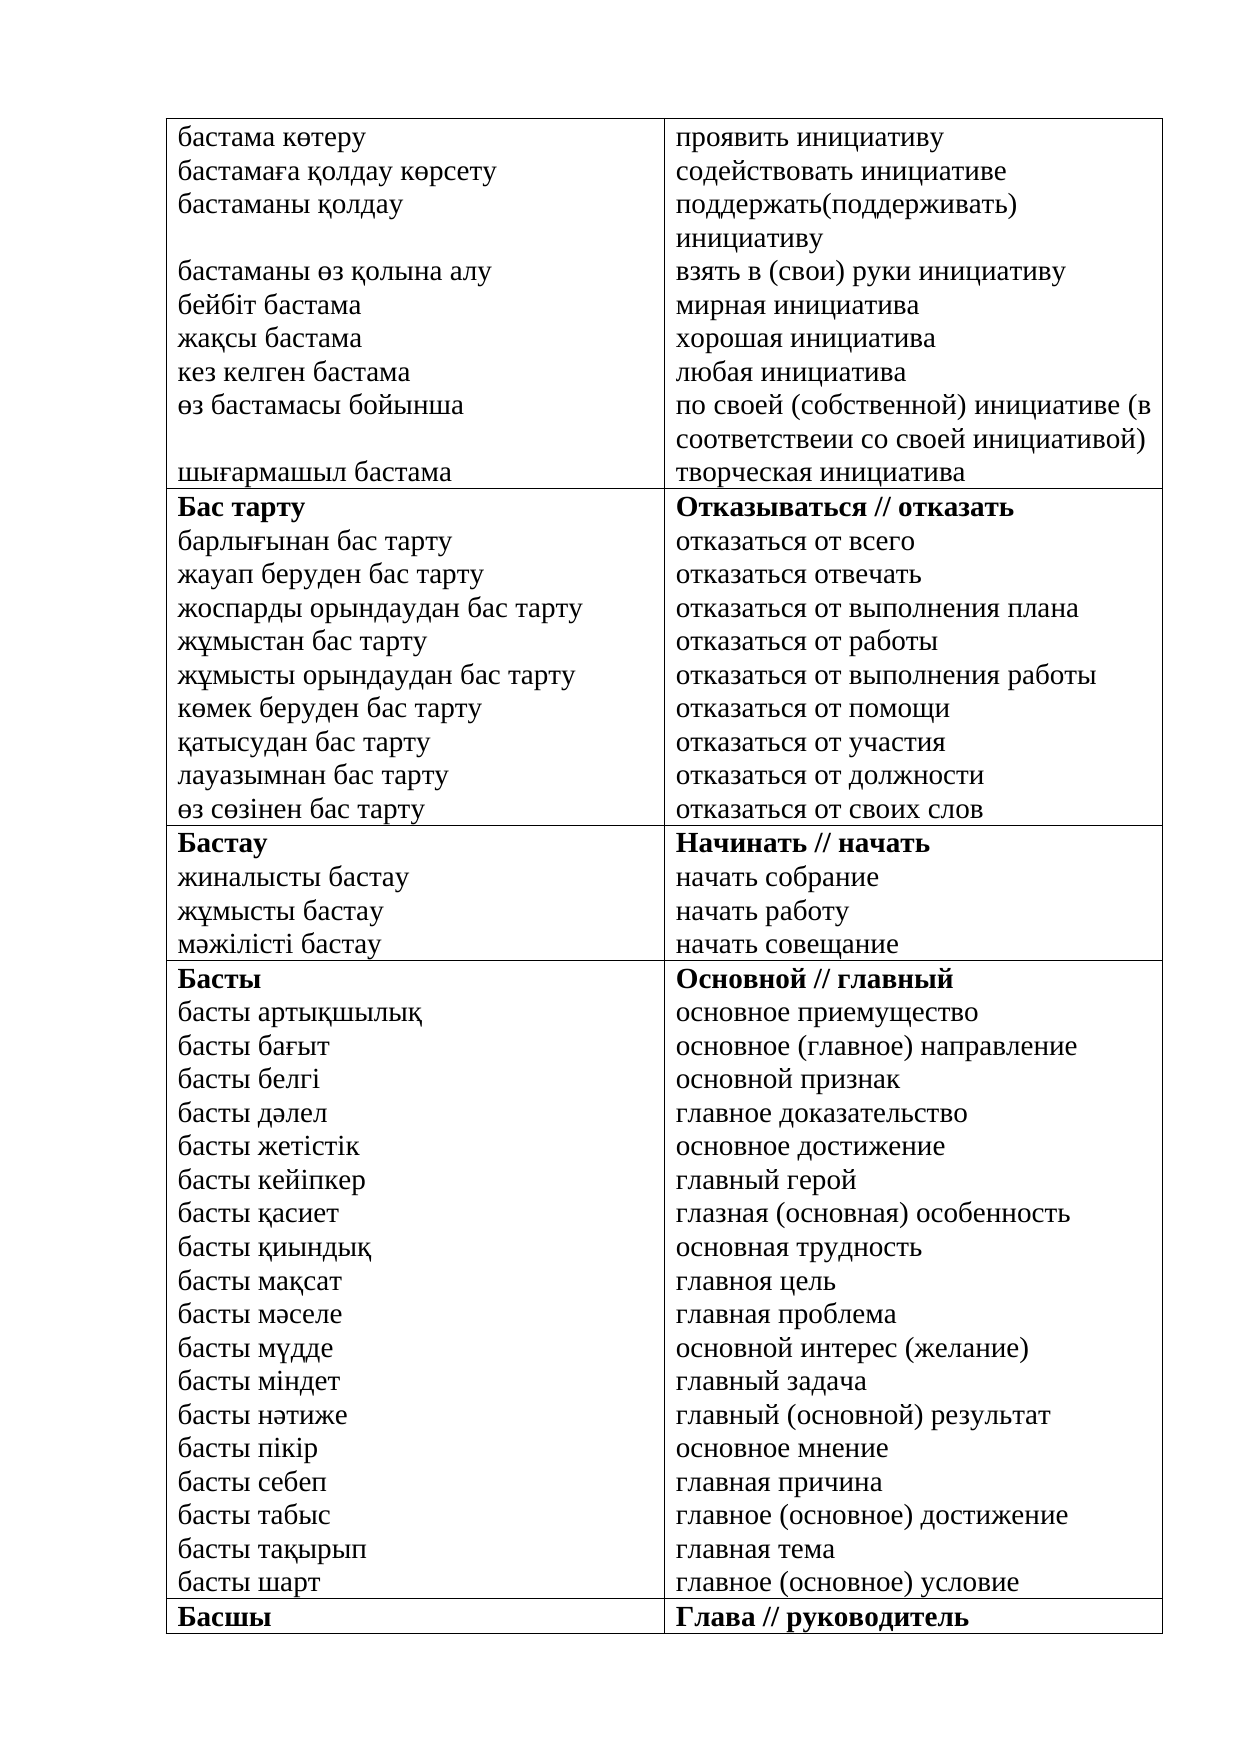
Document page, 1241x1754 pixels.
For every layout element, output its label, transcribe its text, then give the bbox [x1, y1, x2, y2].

table_cell Басты басты артықшылық басты бағыт басты белгі басты дәлел басты жетістік басты кейіпкер басты қасиет басты қиындық басты мақсат басты мәселе басты мүдде басты міндет басты нәтиже басты пікір басты себеп басты табыс басты тақырып басты шарт [167, 961, 664, 1598]
table_cell Отказываться // отказать отказаться от всего отказаться отвечать отказаться от выполнения плана отказаться от работы отказаться от выполнения работы отказаться от помощи отказаться от участия отказаться от должности отказаться от своих слов [665, 489, 1162, 824]
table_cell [665, 119, 1162, 488]
table_cell Начинать // начать начать собрание начать работу начать совещание [665, 826, 1162, 960]
table_cell Бастау жиналысты бастау жұмысты бастау мәжілісті бастау [167, 826, 664, 960]
table_cell Основной // главный основное приемущество основное (главное) направление основной признак главное доказательство основное достижение главный герой глазная (основная) особенность основная трудность главноя цель главная проблема основной интерес (желание) главный задача главный (основной) результат основное мнение главная причина главное (основное) достижение главная тема главное (основное) условие [665, 961, 1162, 1598]
table_cell Бас тарту барлығынан бас тарту жауап беруден бас тарту жоспарды орындаудан бас тарту жұмыстан бас тарту жұмысты орындаудан бас тарту көмек беруден бас тарту қатысудан бас тарту лауазымнан бас тарту өз сөзінен бас тарту [167, 489, 664, 824]
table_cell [167, 119, 664, 488]
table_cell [665, 1599, 1162, 1633]
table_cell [167, 1599, 664, 1633]
